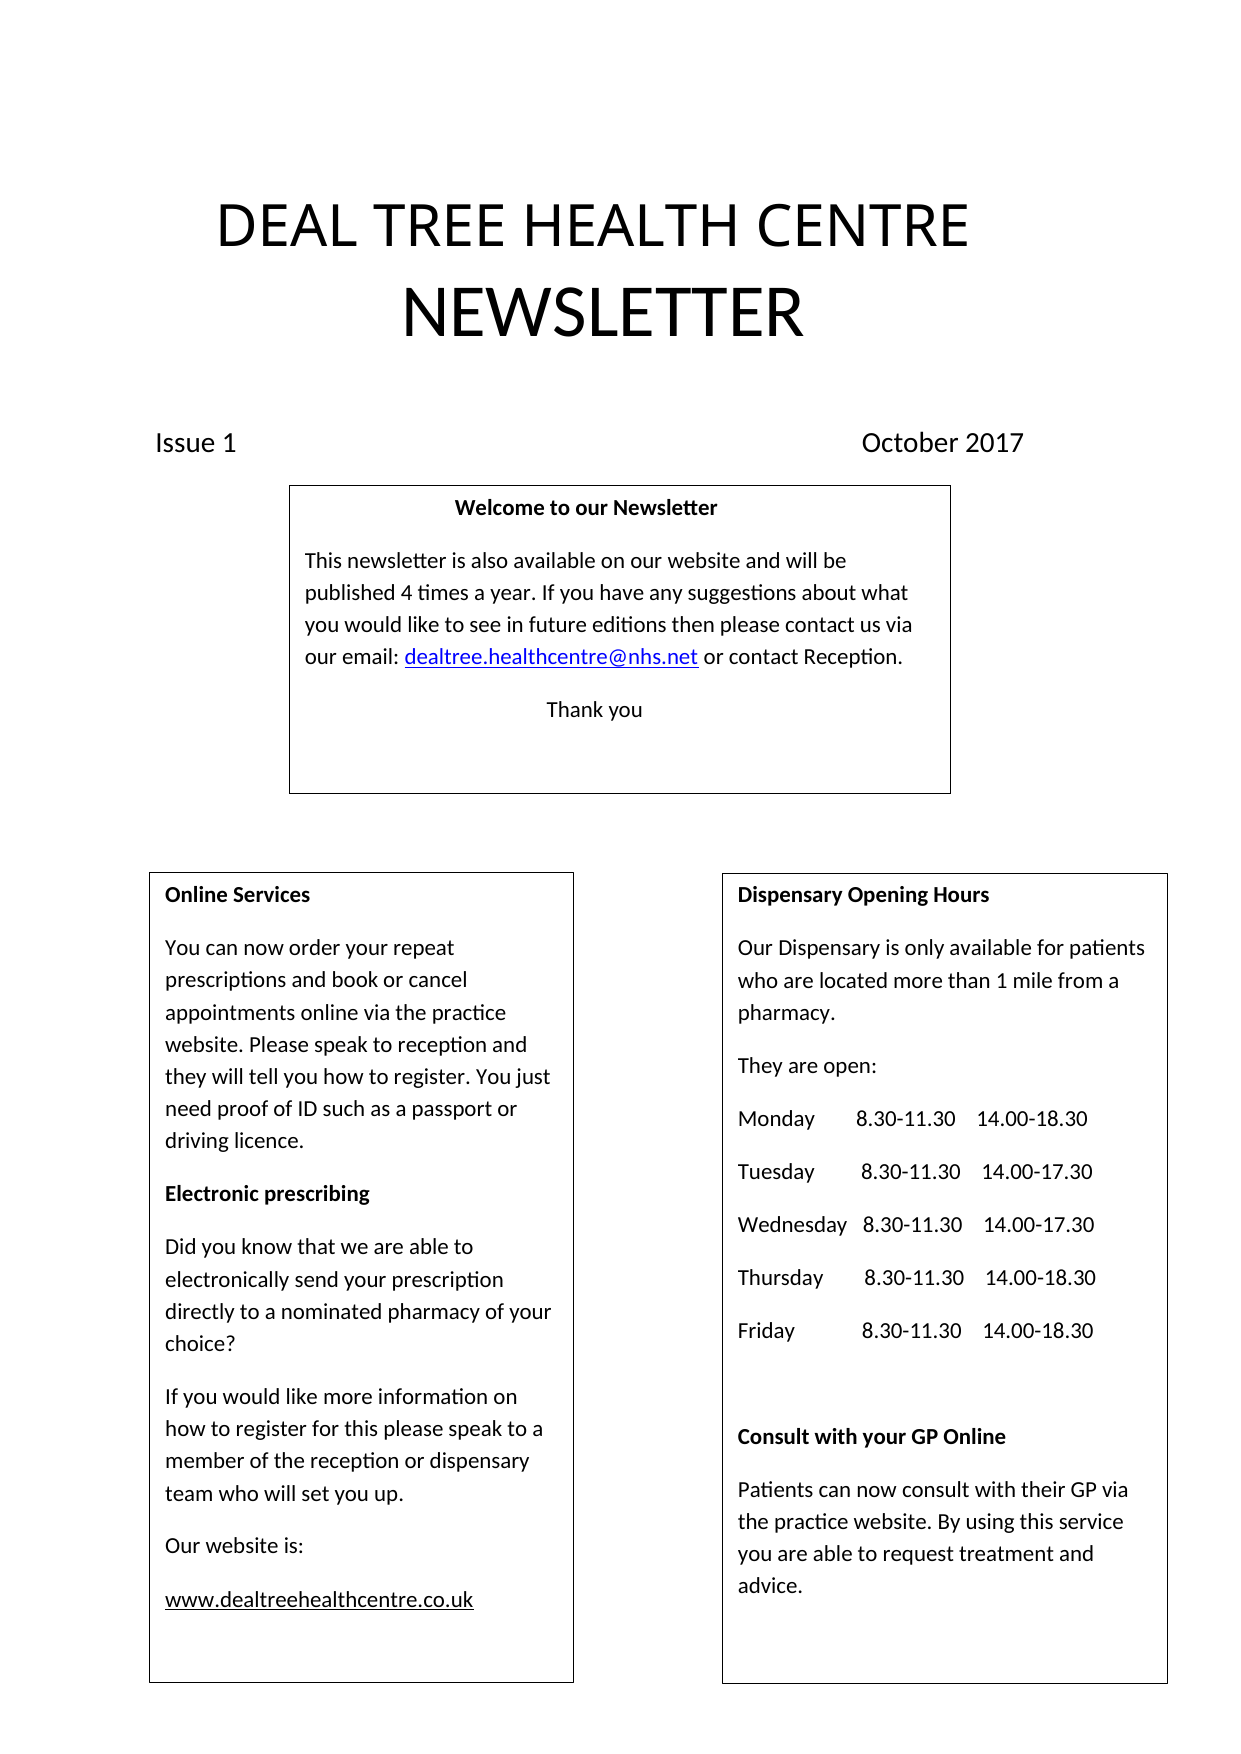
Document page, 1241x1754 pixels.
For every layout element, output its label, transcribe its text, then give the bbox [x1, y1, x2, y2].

text NEWSLETTER [150, 263, 1090, 355]
text Issue 1 October 2017 [150, 424, 1090, 459]
text DEAL TREE HEALTH CENTRE [150, 184, 1090, 263]
